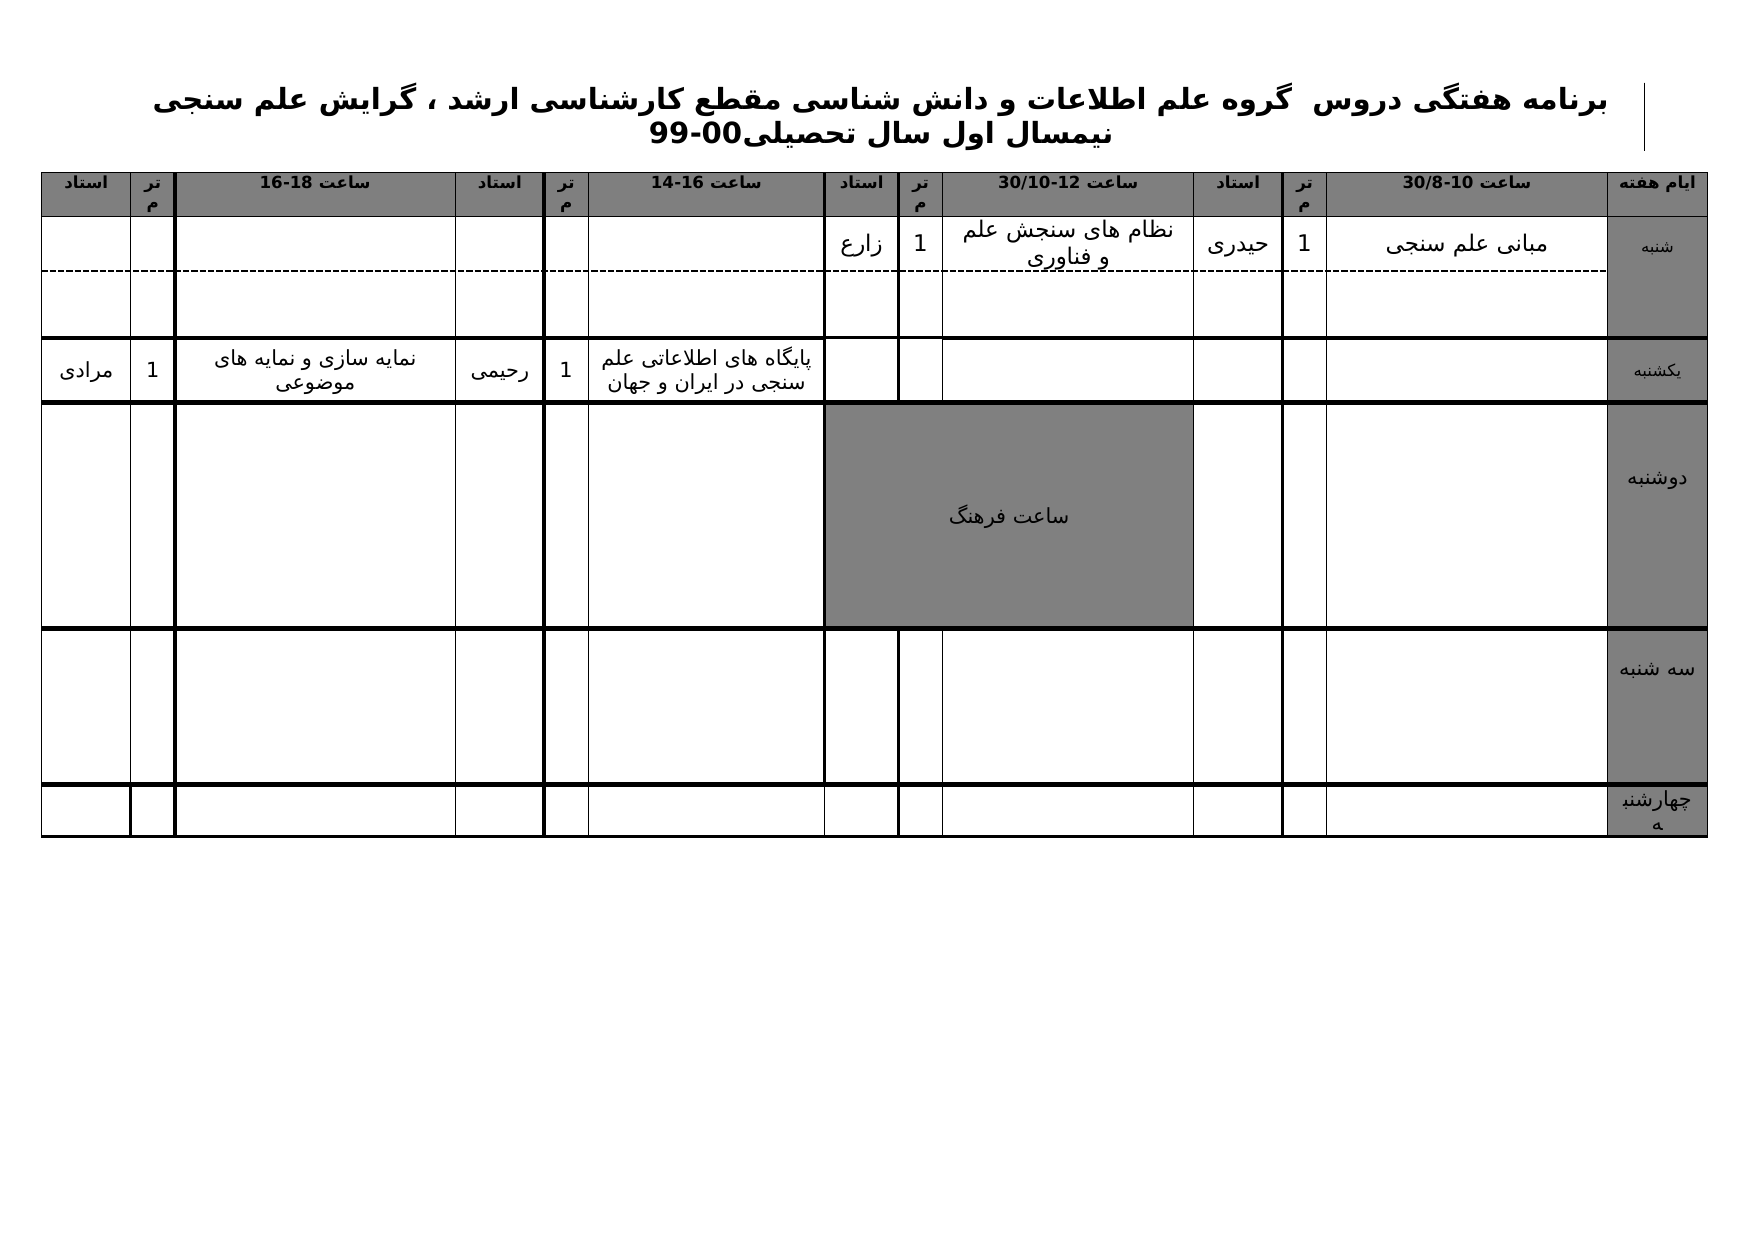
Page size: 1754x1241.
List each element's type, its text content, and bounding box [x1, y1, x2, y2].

table_header ایام هفته [1608, 173, 1707, 216]
table_cell [1284, 405, 1326, 626]
table_cell چهارشنبه [1608, 787, 1707, 835]
table_cell 1 [900, 217, 942, 270]
table_cell نظام های سنجش علم و فناوری [943, 217, 1193, 270]
table_cell زارع [826, 217, 897, 270]
table_cell [1327, 631, 1607, 782]
table_cell [177, 405, 455, 626]
table_cell 1 [131, 340, 173, 400]
table_cell [900, 787, 942, 835]
table_cell [456, 217, 542, 270]
table_cell شنبه [1608, 217, 1707, 336]
table_cell [546, 217, 588, 270]
table_cell [943, 270, 1193, 336]
table_cell [589, 405, 823, 626]
table_header استاد [42, 173, 130, 216]
table_header استاد [1194, 173, 1281, 216]
table_cell [177, 270, 455, 336]
table_cell [1327, 270, 1607, 336]
table_cell [456, 270, 542, 336]
table_cell [546, 405, 588, 626]
table_cell [546, 270, 588, 336]
table_cell [1194, 631, 1281, 782]
table_cell [826, 631, 897, 782]
table_cell [943, 340, 1193, 400]
table_cell [589, 631, 823, 782]
table_cell [1327, 340, 1607, 400]
table_cell [943, 631, 1193, 782]
table_cell [177, 217, 455, 270]
table_cell [177, 787, 455, 835]
table_cell حیدری [1194, 217, 1281, 270]
table_cell 1 [1284, 217, 1326, 270]
table_header استاد [826, 173, 897, 216]
table_cell [1194, 787, 1281, 835]
table_cell [546, 631, 588, 782]
table_cell [900, 270, 942, 336]
table_cell ساعت فرهنگ [826, 405, 1193, 626]
table_cell [825, 787, 897, 835]
text نیمسال اول سال تحصیلی00-99 [150, 117, 1644, 151]
table_cell [131, 631, 173, 782]
table_cell [589, 787, 824, 835]
table_cell [131, 217, 173, 270]
table_cell سه شنبه [1608, 631, 1707, 782]
table_cell [42, 270, 130, 336]
table_cell [900, 339, 942, 400]
table_cell [1194, 340, 1281, 400]
table_cell [132, 787, 173, 835]
table_cell [589, 217, 823, 270]
table_cell [177, 631, 455, 782]
table_cell [1194, 405, 1281, 626]
table_cell [943, 787, 1193, 835]
table_header ترم [546, 173, 588, 216]
table_cell یکشنبه [1608, 340, 1707, 400]
table_header ساعت 18-16 [177, 173, 455, 216]
table_header استاد [456, 173, 542, 216]
table_cell مرادی [42, 340, 130, 400]
table_cell [826, 270, 897, 336]
table_cell [1284, 340, 1326, 400]
table_cell مبانی علم سنجی [1327, 217, 1607, 270]
table_cell [456, 787, 542, 835]
table_cell رحیمی [456, 340, 542, 400]
text برنامه هفتگی دروس گروه علم اطلاعات و دانش شناسی مقطع کارشناسی ارشد ، گرایش علم سنجی [150, 83, 1644, 117]
table_cell [1327, 787, 1607, 835]
table_header ساعت 12-30/10 [943, 173, 1193, 216]
table_cell [42, 787, 129, 835]
table_header ترم [131, 173, 173, 216]
table_cell [456, 631, 542, 782]
table_cell [589, 270, 823, 336]
table_cell پایگاه های اطلاعاتی علم سنجی در ایران و جهان [589, 340, 823, 400]
table_header ترم [900, 173, 942, 216]
table_cell [546, 787, 588, 835]
table_cell [826, 339, 897, 400]
table_cell [1284, 631, 1326, 782]
table_cell 1 [546, 340, 588, 400]
table_cell [42, 217, 130, 270]
table_cell [1327, 405, 1607, 626]
table_cell [1284, 787, 1326, 835]
table_cell [1284, 270, 1326, 336]
table_cell [900, 631, 942, 782]
table_cell [131, 270, 173, 336]
table_cell [131, 405, 173, 626]
table_cell [42, 631, 130, 782]
table_cell [1194, 270, 1281, 336]
table_cell [42, 405, 130, 626]
table_header ساعت 16-14 [589, 173, 823, 216]
table_cell [456, 405, 542, 626]
table_cell نمایه سازی و نمایه های موضوعی [177, 340, 455, 400]
table_header ساعت 10-30/8 [1327, 173, 1607, 216]
table_header ترم [1284, 173, 1326, 216]
table_cell دوشنبه [1608, 405, 1707, 626]
